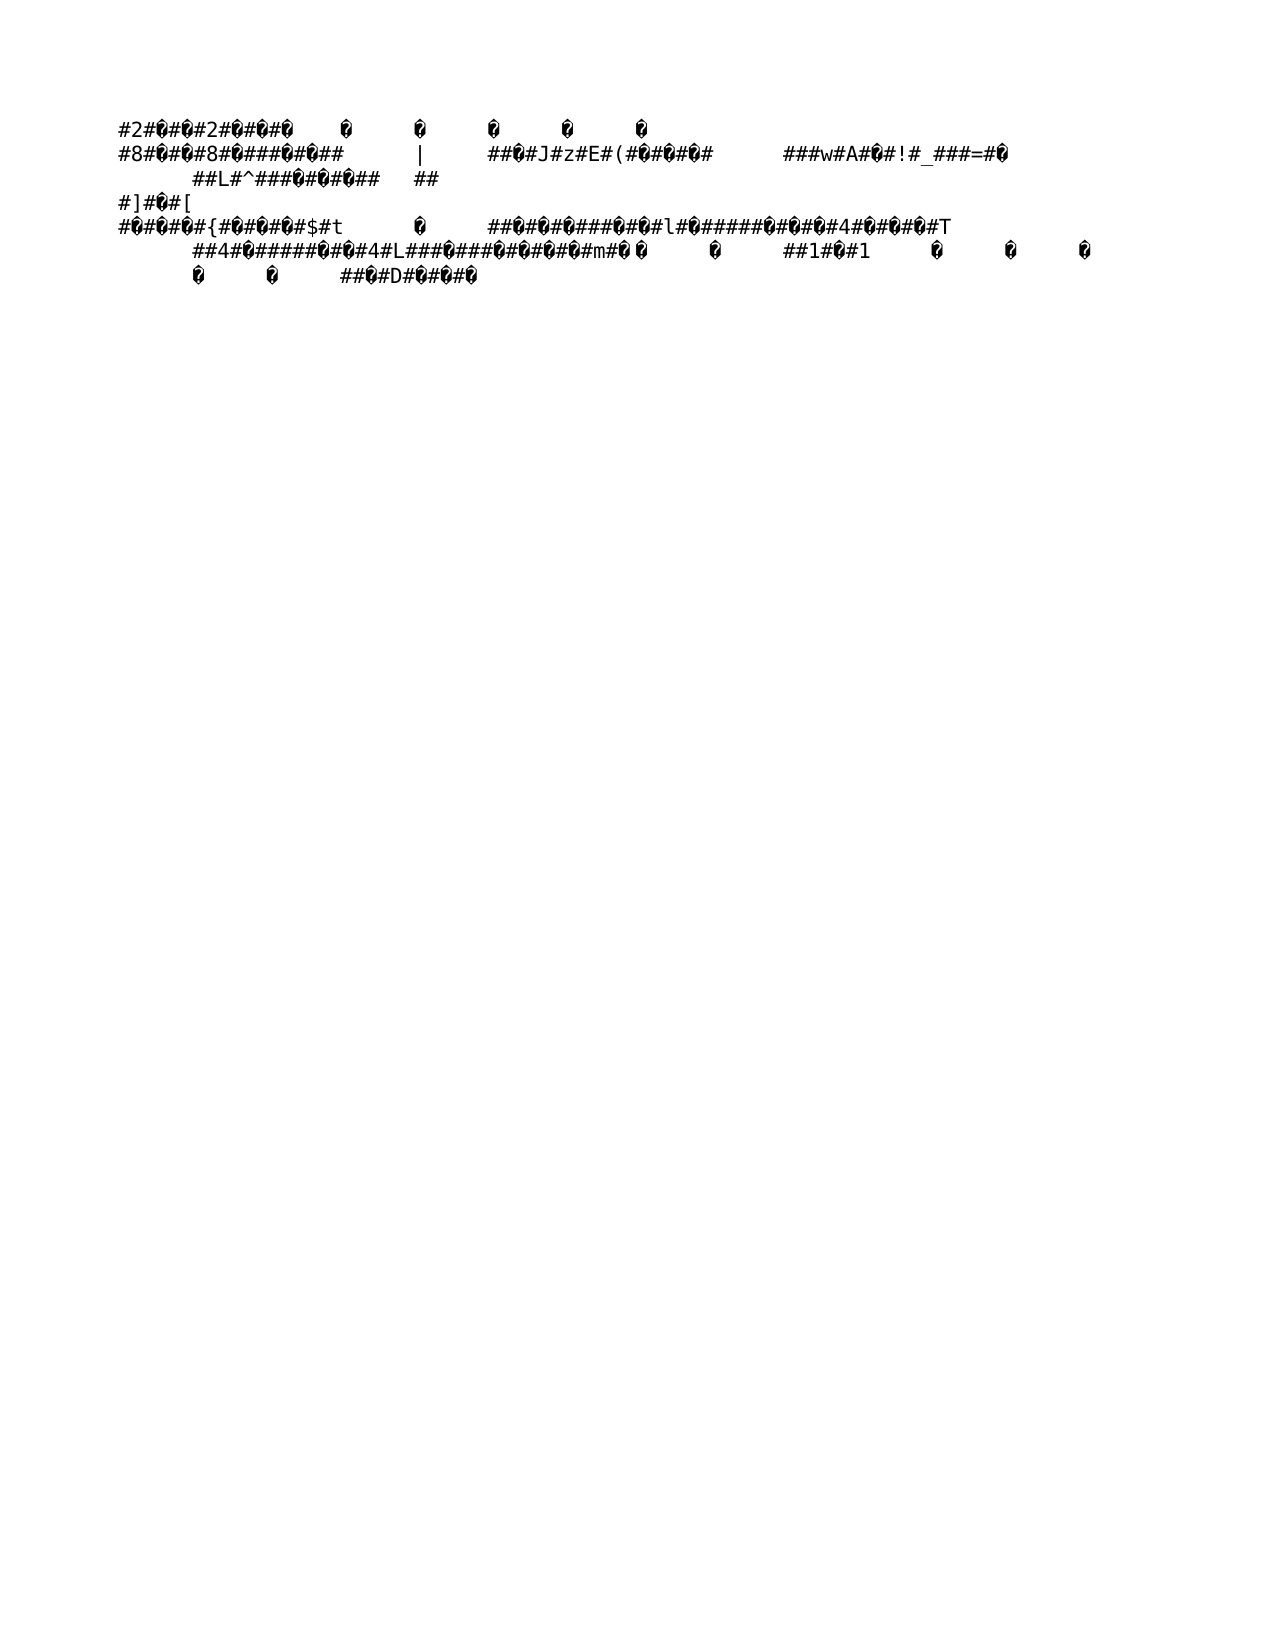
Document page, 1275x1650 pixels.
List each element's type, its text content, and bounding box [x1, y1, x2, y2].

text #2#�#�#2#�#�#� � � � � � [118, 118, 1157, 142]
text #�#�#�#{#�#�#�#$#t � ##�#�#�###�#�#l#�#####�#�#�#4#�#�#�#T ##4#�#####�#�#4#L###�###�#�#�#�#m#� � � ##1#�#1 � � � � � ##�#D#�#�#� [118, 215, 1157, 288]
text #8#�#�#8#�###�#�## | ##�#J#z#E#(#�#�#�# ###w#A#�#!#_###=#� ##L#^###�#�#�## ## [118, 142, 1157, 191]
text #]#�#[ [118, 191, 1157, 215]
